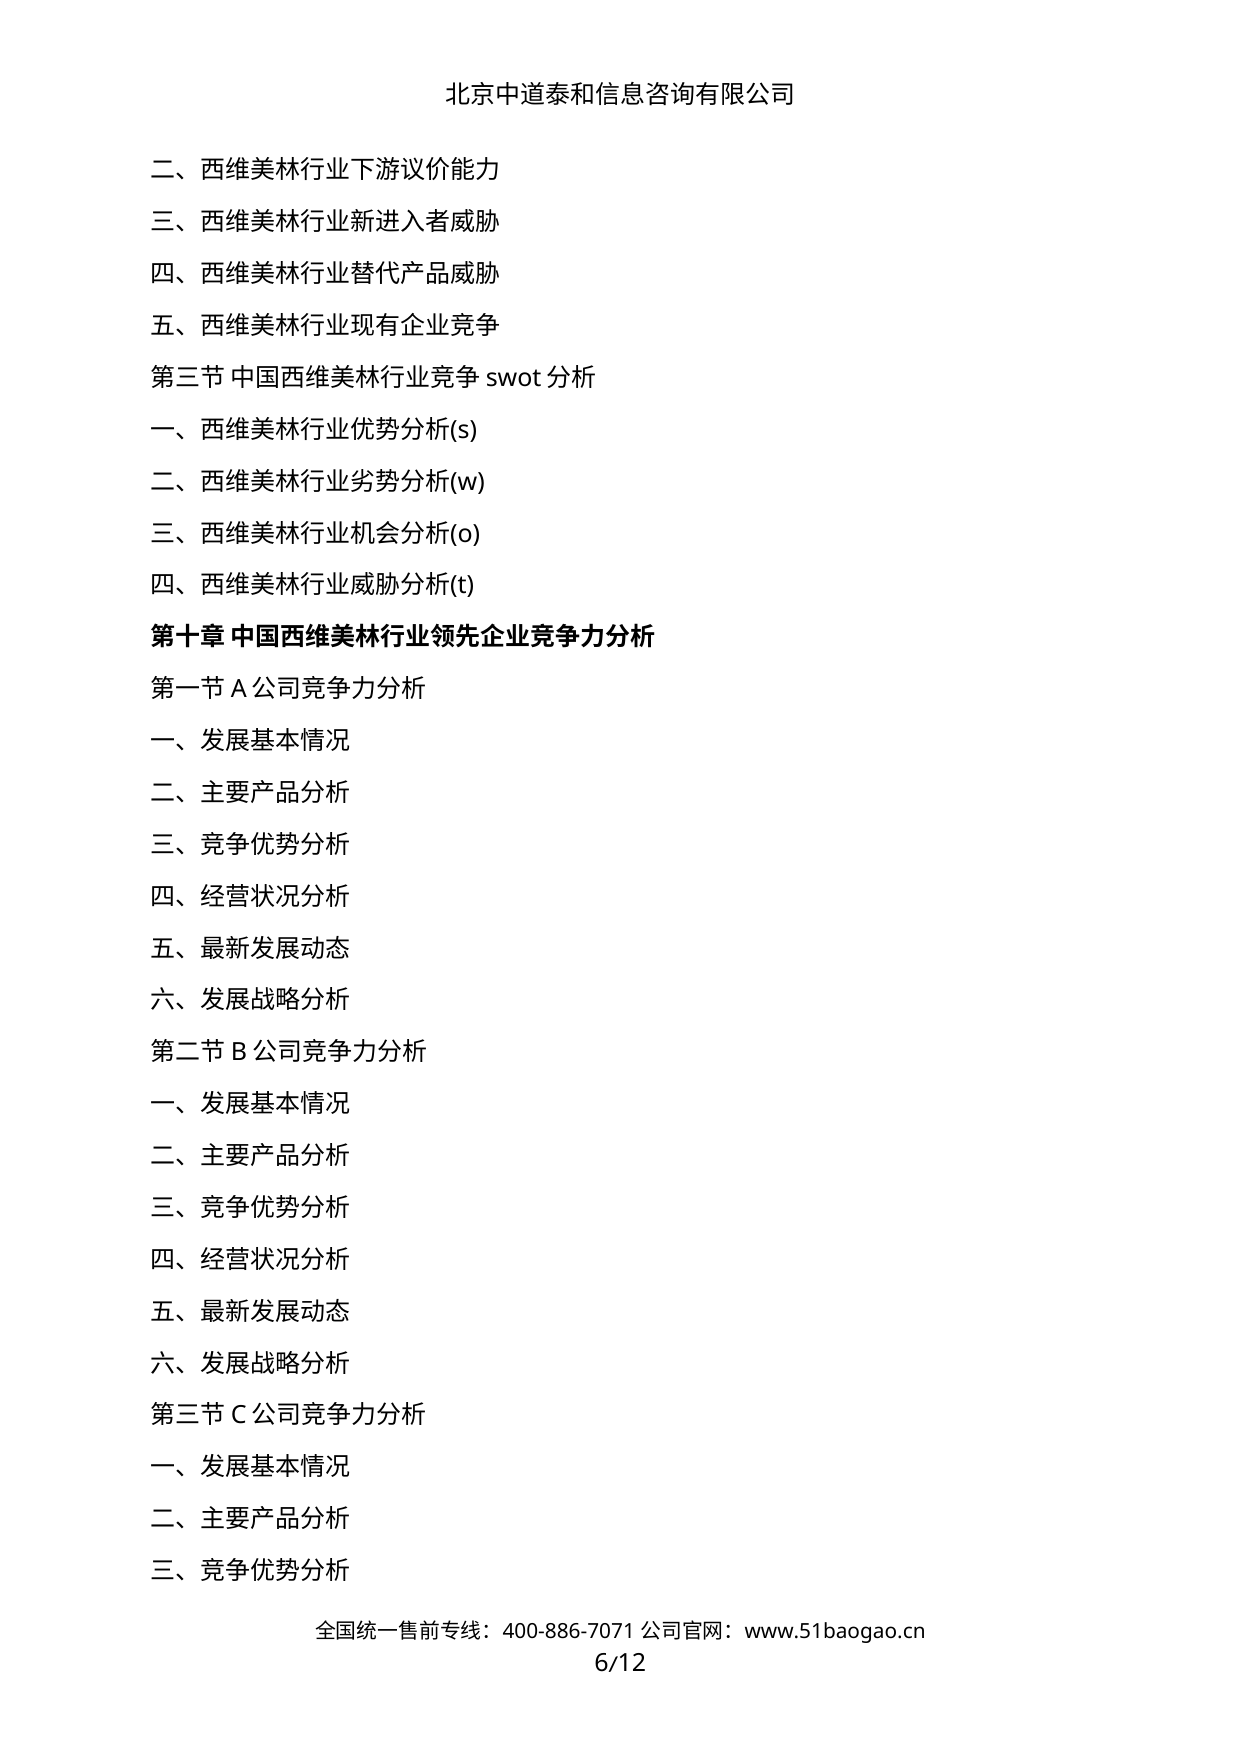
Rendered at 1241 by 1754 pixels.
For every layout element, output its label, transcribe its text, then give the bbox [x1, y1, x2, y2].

text 四、西维美林行业替代产品威胁 [150, 254, 1090, 290]
text 三、竞争优势分析 [150, 824, 1090, 861]
text 二、主要产品分析 [150, 772, 1090, 809]
text 六、发展战略分析 [150, 1343, 1090, 1379]
text 二、西维美林行业劣势分析(w) [150, 461, 1090, 497]
text 一、发展基本情况 [150, 1447, 1090, 1483]
text 二、西维美林行业下游议价能力 [150, 150, 1090, 186]
text 六、发展战略分析 [150, 980, 1090, 1016]
text 二、主要产品分析 [150, 1499, 1090, 1535]
text 三、竞争优势分析 [150, 1187, 1090, 1224]
text 一、发展基本情况 [150, 1084, 1090, 1120]
text 一、西维美林行业优势分析(s) [150, 409, 1090, 446]
text 五、最新发展动态 [150, 1291, 1090, 1327]
text 二、主要产品分析 [150, 1136, 1090, 1172]
text 一、发展基本情况 [150, 721, 1090, 757]
text 四、经营状况分析 [150, 1239, 1090, 1276]
text 第一节 A公司竞争力分析 [150, 669, 1090, 705]
text 第三节 C公司竞争力分析 [150, 1395, 1090, 1431]
text 第三节 中国西维美林行业竞争swot分析 [150, 357, 1090, 394]
text 四、经营状况分析 [150, 876, 1090, 912]
text 四、西维美林行业威胁分析(t) [150, 565, 1090, 601]
text 第十章 中国西维美林行业领先企业竞争力分析 [150, 617, 1090, 653]
text 三、西维美林行业机会分析(o) [150, 513, 1090, 549]
text 三、竞争优势分析 [150, 1551, 1090, 1587]
text 三、西维美林行业新进入者威胁 [150, 202, 1090, 238]
text 五、最新发展动态 [150, 928, 1090, 964]
text 五、西维美林行业现有企业竞争 [150, 306, 1090, 342]
text 第二节 B公司竞争力分析 [150, 1032, 1090, 1068]
